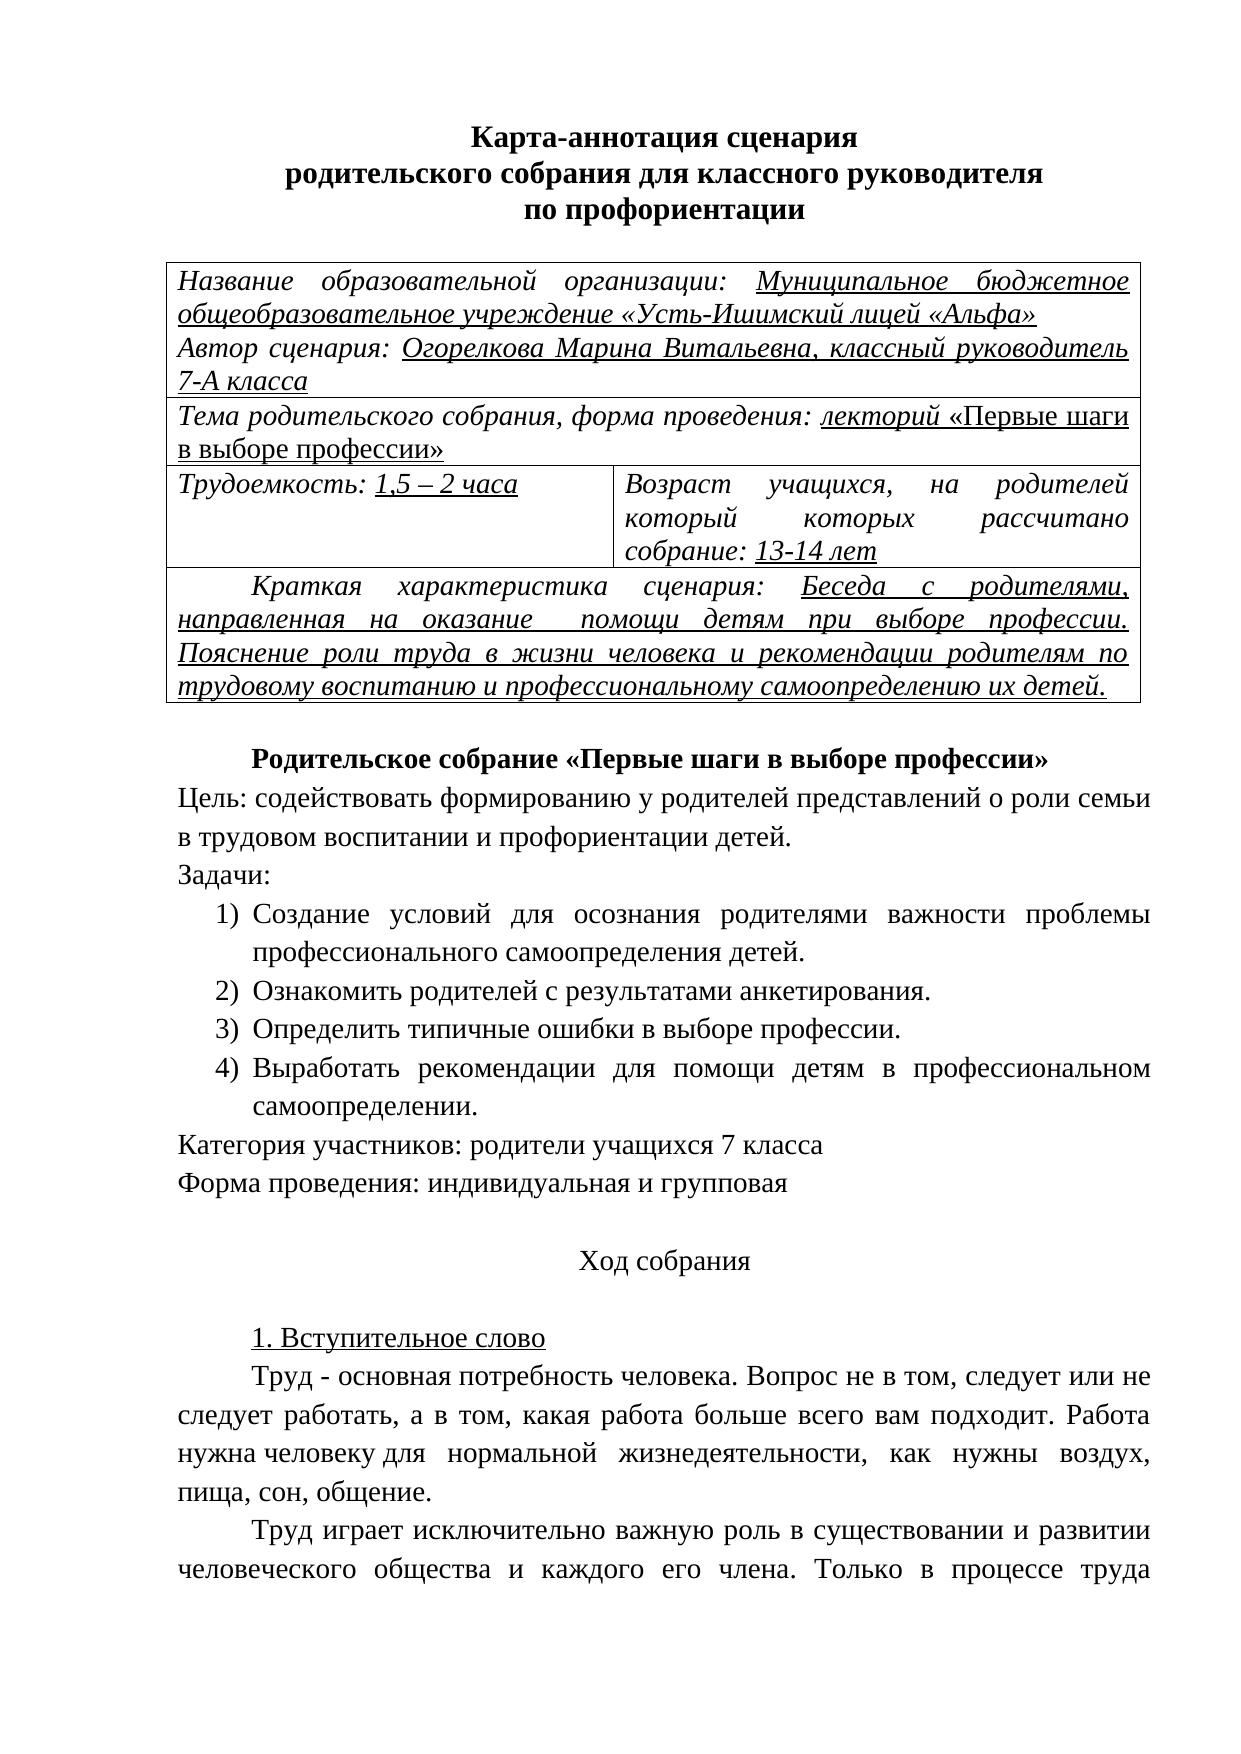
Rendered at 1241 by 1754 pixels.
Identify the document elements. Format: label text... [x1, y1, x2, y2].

text Ход собрания [177, 1243, 1152, 1276]
text родительского собрания для классного руководителя по профориентации [177, 154, 1152, 226]
table_cell Краткая характеристика сценария: Беседа с родителями, направленная на оказание помощи детям при выборе профессии. Пояснение роли труда в жизни человека и рекомендации родителям по трудовому воспитанию и профессиональному самоопределению их детей. [167, 568, 1140, 702]
text Карта-аннотация сценария [177, 118, 1152, 154]
list Определить типичные ошибки в выборе профессии. [215, 1011, 1152, 1045]
table_cell Тема родительского собрания, форма проведения: лекторий «Первые шаги в выборе профессии» [167, 398, 1140, 465]
list Ознакомить родителей с результатами анкетирования. [215, 973, 1152, 1006]
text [177, 1512, 1152, 1584]
text Категория участников: родители учащихся 7 класса [177, 1127, 1152, 1161]
table_header Название образовательной организации: Муниципальное бюджетное общеобразовательное учреждение «Усть-Ишимский лицей «Альфа» Автор сценария: Огорелкова Марина Витальевна, классный руководитель 7-А класса [167, 263, 1140, 397]
text Цель: содействовать формированию у родителей представлений о роли семьи в трудовом воспитании и профориентации детей. [177, 780, 1152, 852]
list Создание условий для осознания родителями важности проблемы профессионального самоопределения детей. [215, 896, 1152, 968]
list Выработать рекомендации для помощи детям в профессиональном самоопределении. [215, 1050, 1152, 1122]
table_cell Возраст учащихся, на родителей который которых рассчитано собрание: 13-14 лет [614, 466, 1140, 567]
text Задачи: [177, 857, 1152, 891]
text Форма проведения: индивидуальная и групповая [177, 1166, 1152, 1199]
text Труд - основная потребность человека. Вопрос не в том, следует или не следует работать, а в том, какая работа больше всего вам подходит. Работа нужна человеку для нормальной жизнедеятельности, как нужны воздух, пища, сон, общение. [177, 1358, 1152, 1507]
text Родительское собрание «Первые шаги в выборе профессии» [177, 742, 1152, 775]
text 1. Вступительное слово [177, 1320, 1152, 1353]
table_cell Трудоемкость: 1,5 – 2 часа [167, 466, 613, 567]
